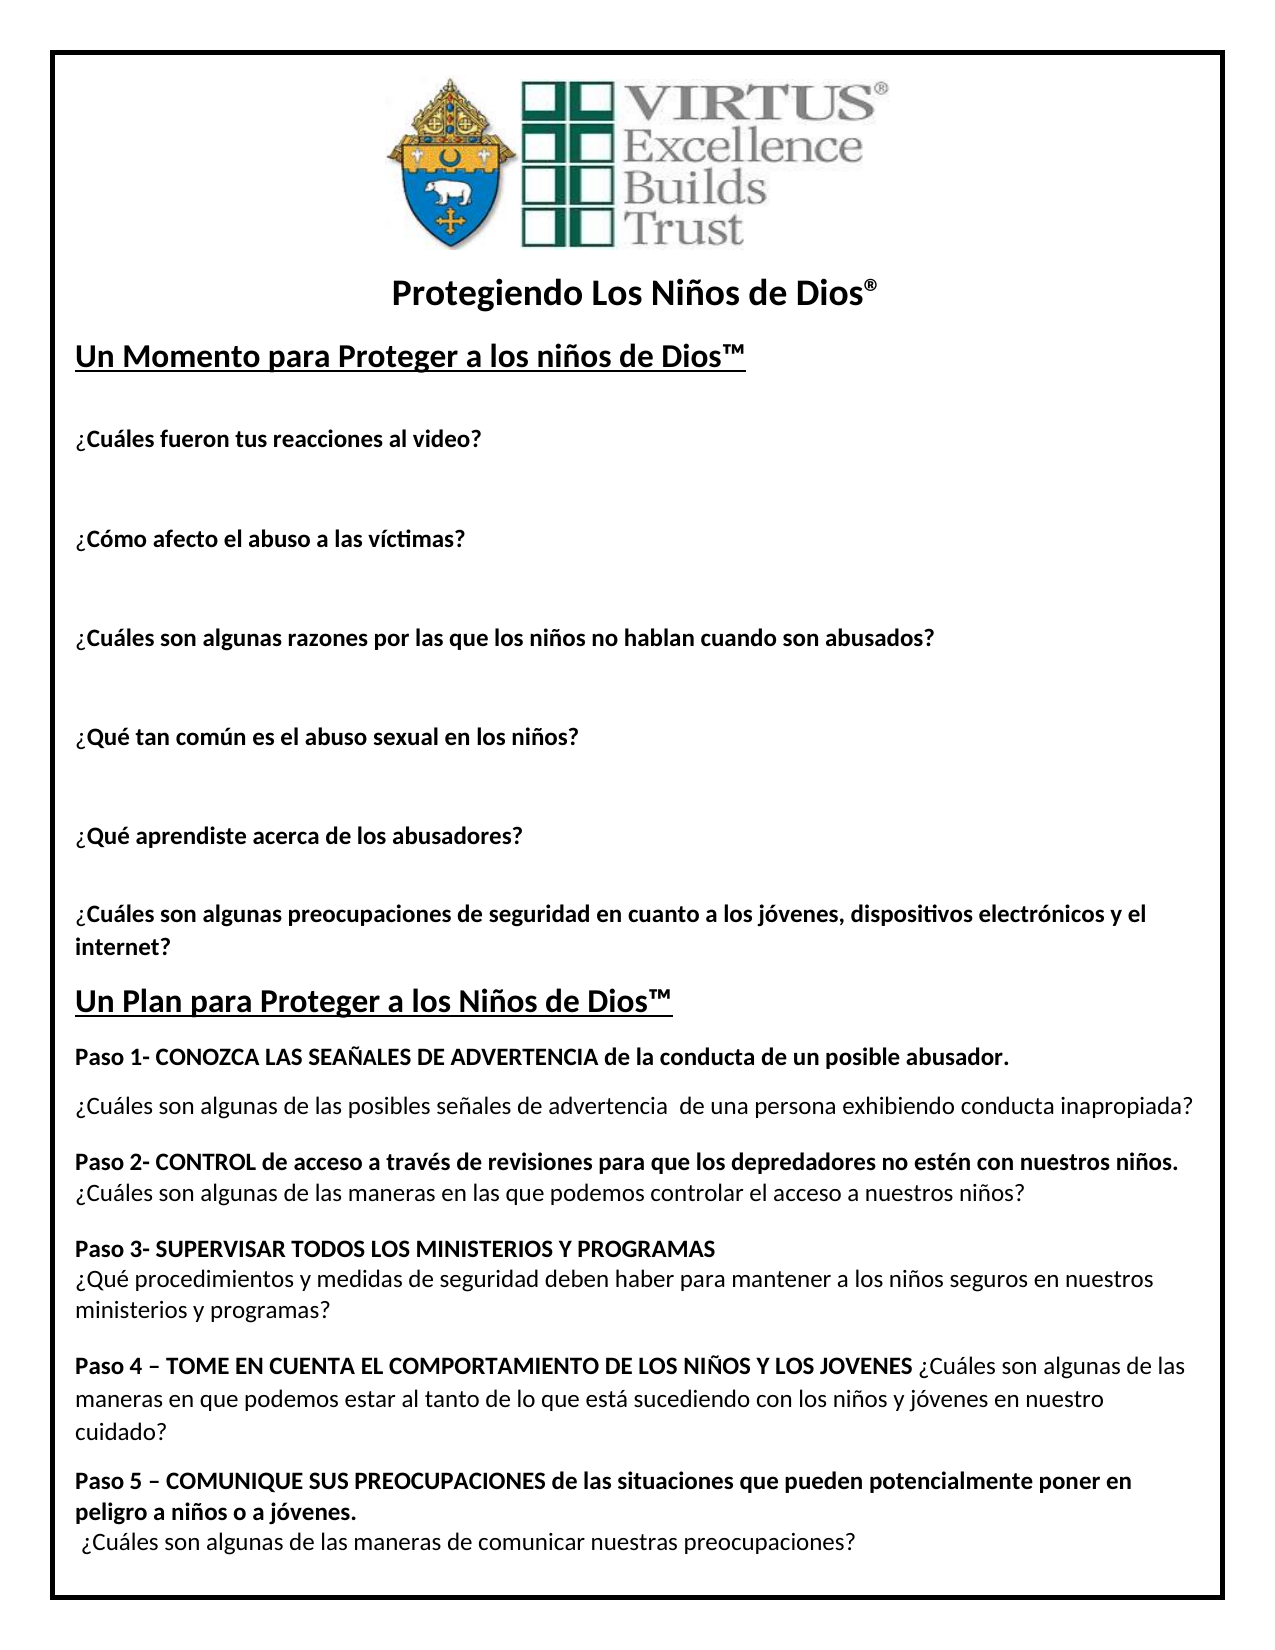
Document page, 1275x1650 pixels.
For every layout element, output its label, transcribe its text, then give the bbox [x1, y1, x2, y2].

text ¿Qué procedimientos y medidas de seguridad deben haber para mantener a los niños seguros en nuestros ministerios y programas? [75, 1263, 1200, 1324]
text ¿Cuáles son algunas preocupaciones de seguridad en cuanto a los jóvenes, dispositivos electrónicos y el internet? [75, 898, 1200, 961]
text ¿Qué aprendiste acerca de los abusadores? [75, 820, 1200, 851]
text ¿Qué tan común es el abuso sexual en los niños? [75, 721, 1200, 752]
text ¿Cuáles son algunas de las maneras de comunicar nuestras preocupaciones? [75, 1526, 1200, 1557]
text ¿Cuáles son algunas razones por las que los niños no hablan cuando son abusados? [75, 622, 1200, 652]
text Un Momento para Proteger a los niños de Dios™ [75, 335, 1200, 376]
text ¿Cómo afecto el abuso a las víctimas? [75, 523, 1200, 553]
text ¿Cuáles son algunas de las maneras en las que podemos controlar el acceso a nuestros niños? [75, 1177, 1200, 1207]
text Protegiendo Los Niños de Dios® [75, 269, 1200, 314]
text Paso 2- CONTROL de acceso a través de revisiones para que los depredadores no estén con nuestros niños. [75, 1146, 1200, 1177]
text Paso 1- CONOZCA LAS SEAÑALES DE ADVERTENCIA de la conducta de un posible abusador. [75, 1041, 1200, 1071]
text ¿Cuáles fueron tus reacciones al video? [75, 423, 1200, 454]
text Paso 4 – TOME EN CUENTA EL COMPORTAMIENTO DE LOS NIÑOS Y LOS JOVENES ¿Cuáles son algunas de las maneras en que podemos estar al tanto de lo que está sucediendo con los niños y jóvenes en nuestro cuidado? [75, 1350, 1200, 1446]
text Un Plan para Proteger a los Niños de Dios™ [75, 980, 1200, 1021]
text Paso 5 – COMUNIQUE SUS PREOCUPACIONES de las situaciones que pueden potencialmente poner en peligro a niños o a jóvenes. [75, 1465, 1200, 1526]
text ¿Cuáles son algunas de las posibles señales de advertencia de una persona exhibiendo conducta inapropiada? [75, 1091, 1200, 1121]
text Paso 3- SUPERVISAR TODOS LOS MINISTERIOS Y PROGRAMAS [75, 1233, 1200, 1263]
picture [385, 75, 890, 250]
